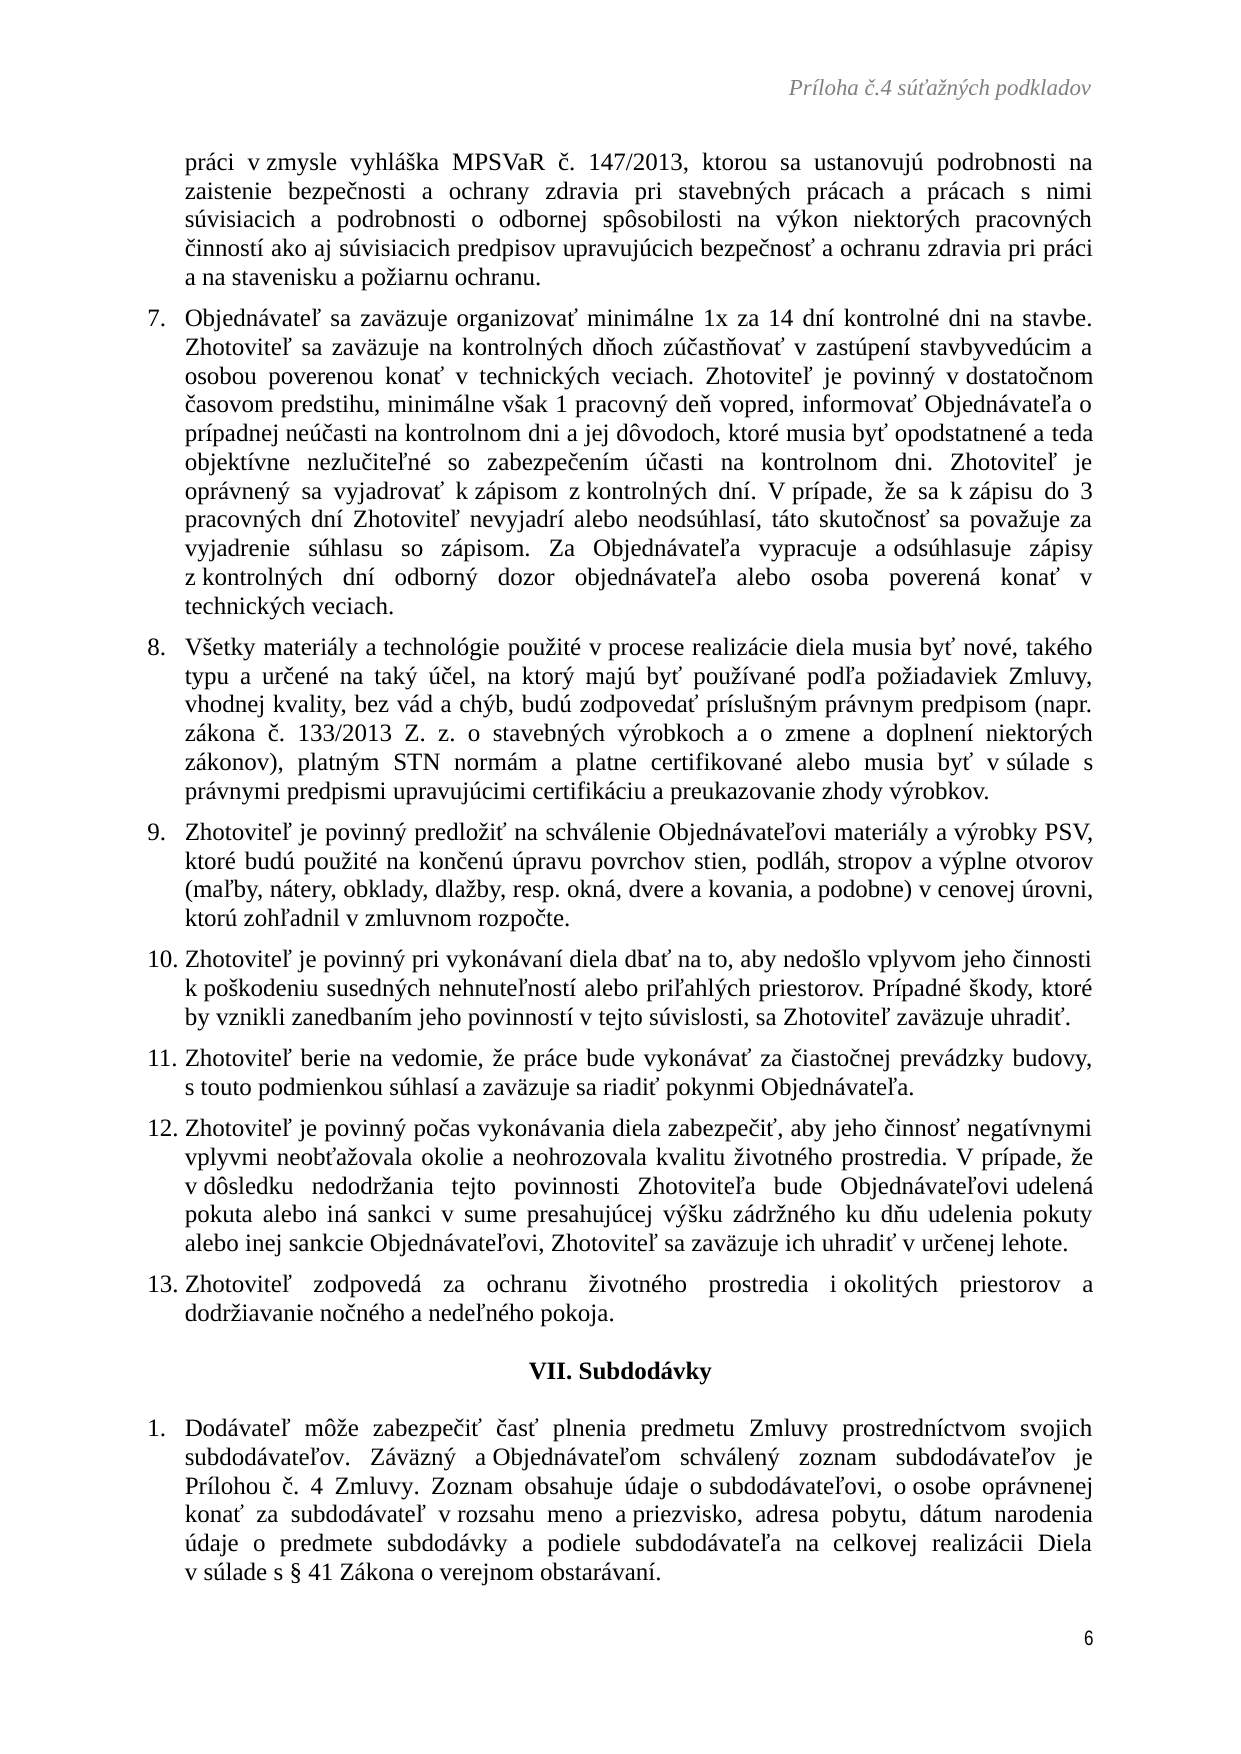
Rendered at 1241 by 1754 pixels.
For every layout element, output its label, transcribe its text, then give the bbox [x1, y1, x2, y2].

list Zhotoviteľ je povinný pri vykonávaní diela dbať na to, aby nedošlo vplyvom jeho činnosti k poškodeniu susedných nehnuteľností alebo priľahlých priestorov. Prípadné škody, ktoré by vznikli zanedbaním jeho povinností v tejto súvislosti, sa Zhotoviteľ zaväzuje uhradiť. [147, 944, 1093, 1031]
list Zhotoviteľ je povinný predložiť na schválenie Objednávateľovi materiály a výrobky PSV, ktoré budú použité na končenú úpravu povrchov stien, podláh, stropov a výplne otvorov (maľby, nátery, obklady, dlažby, resp. okná, dvere a kovania, a podobne) v cenovej úrovni, ktorú zohľadnil v zmluvnom rozpočte. [147, 817, 1093, 932]
text VII. Subdodávky [147, 1356, 1093, 1384]
text 1. Dodávateľ môže zabezpečiť časť plnenia predmetu Zmluvy prostredníctvom svojich subdodávateľov. Záväzný a Objednávateľom schválený zoznam subdodávateľov je Prílohou č. 4 Zmluvy. Zoznam obsahuje údaje o subdodávateľovi, o osobe oprávnenej konať za subdodávateľ v rozsahu meno a priezvisko, adresa pobytu, dátum narodenia údaje o predmete subdodávky a podiele subdodávateľa na celkovej realizácii Diela v súlade s § 41 Zákona o verejnom obstarávaní. [147, 1413, 1093, 1586]
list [147, 147, 1093, 291]
list Zhotoviteľ berie na vedomie, že práce bude vykonávať za čiastočnej prevádzky budovy, s touto podmienkou súhlasí a zaväzuje sa riadiť pokynmi Objednávateľa. [147, 1043, 1093, 1101]
list Objednávateľ sa zaväzuje organizovať minimálne 1x za 14 dní kontrolné dni na stavbe. Zhotoviteľ sa zaväzuje na kontrolných dňoch zúčastňovať v zastúpení stavbyvedúcim a osobou poverenou konať v technických veciach. Zhotoviteľ je povinný v dostatočnom časovom predstihu, minimálne však 1 pracovný deň vopred, informovať Objednávateľa o prípadnej neúčasti na kontrolnom dni a jej dôvodoch, ktoré musia byť opodstatnené a teda objektívne nezlučiteľné so zabezpečením účasti na kontrolnom dni. Zhotoviteľ je oprávnený sa vyjadrovať k zápisom z kontrolných dní. V prípade, že sa k zápisu do 3 pracovných dní Zhotoviteľ nevyjadrí alebo neodsúhlasí, táto skutočnosť sa považuje za vyjadrenie súhlasu so zápisom. Za Objednávateľa vypracuje a odsúhlasuje zápisy z kontrolných dní odborný dozor objednávateľa alebo osoba poverená konať v technických veciach. [147, 303, 1093, 619]
list Všetky materiály a technológie použité v procese realizácie diela musia byť nové, takého typu a určené na taký účel, na ktorý majú byť používané podľa požiadaviek Zmluvy, vhodnej kvality, bez vád a chýb, budú zodpovedať príslušným právnym predpisom (napr. zákona č. 133/2013 Z. z. o stavebných výrobkoch a o zmene a doplnení niektorých zákonov), platným STN normám a platne certifikované alebo musia byť v súlade s právnymi predpismi upravujúcimi certifikáciu a preukazovanie zhody výrobkov. [147, 632, 1093, 804]
list Zhotoviteľ je povinný počas vykonávania diela zabezpečiť, aby jeho činnosť negatívnymi vplyvmi neobťažovala okolie a neohrozovala kvalitu životného prostredia. V prípade, že v dôsledku nedodržania tejto povinnosti Zhotoviteľa bude Objednávateľovi udelená pokuta alebo iná sankci v sume presahujúcej výšku zádržného ku dňu udelenia pokuty alebo inej sankcie Objednávateľovi, Zhotoviteľ sa zaväzuje ich uhradiť v určenej lehote. [147, 1113, 1093, 1257]
list Zhotoviteľ zodpovedá za ochranu životného prostredia i okolitých priestorov a dodržiavanie nočného a nedeľného pokoja. [147, 1269, 1093, 1327]
